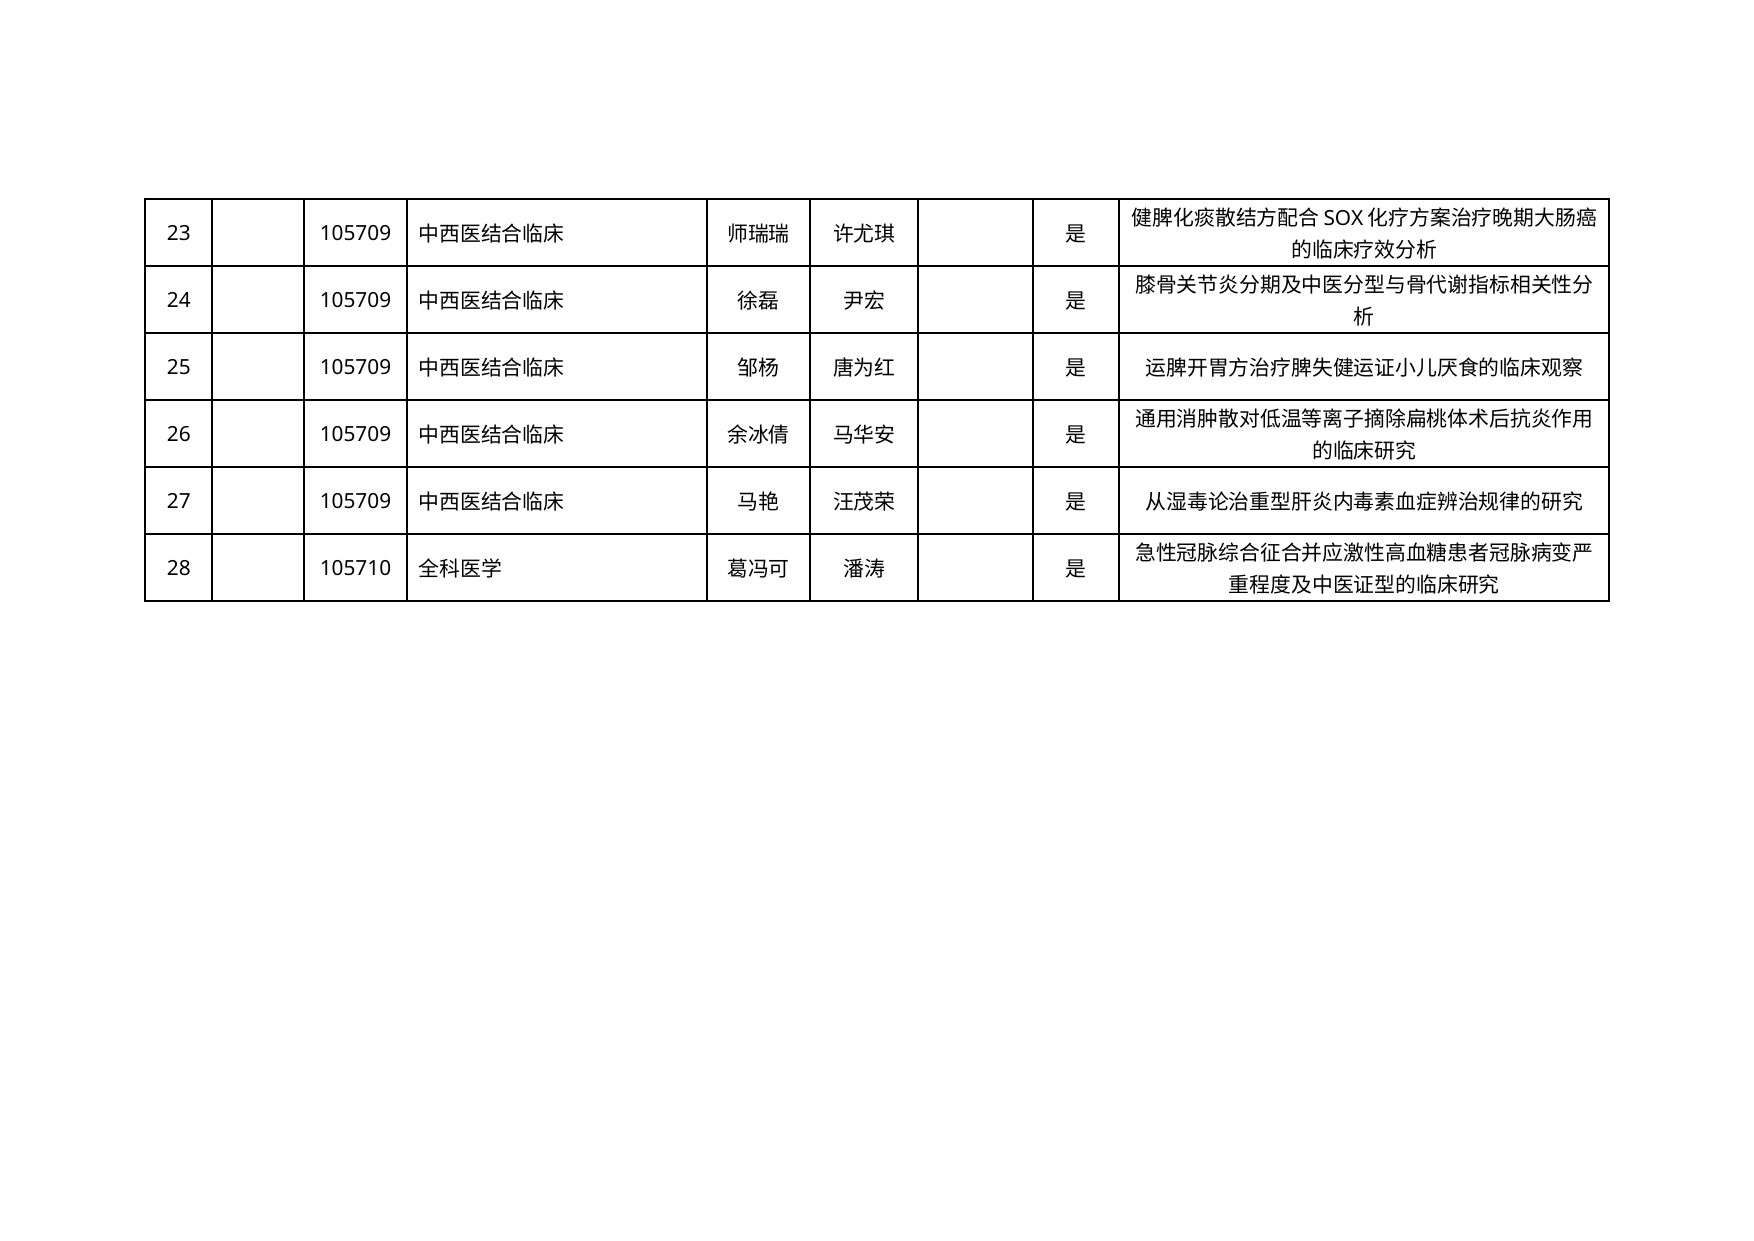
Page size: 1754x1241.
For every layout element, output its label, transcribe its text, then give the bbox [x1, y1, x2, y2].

table_cell 中西医结合临床 [408, 334, 706, 399]
table_cell 是 [1034, 401, 1118, 466]
table_cell 中西医结合临床 [408, 468, 706, 533]
table_cell 105709 [305, 267, 406, 332]
table_cell 邹杨 [708, 334, 809, 399]
table_cell [919, 468, 1032, 533]
table_cell 28 [146, 535, 211, 600]
table_cell 105709 [305, 401, 406, 466]
table_cell [919, 334, 1032, 399]
table_cell 膝骨关节炎分期及中医分型与骨代谢指标相关性分析 [1120, 267, 1608, 332]
table_cell 唐为红 [811, 334, 917, 399]
table_cell [919, 535, 1032, 600]
table_cell [213, 334, 303, 399]
table_cell [213, 468, 303, 533]
table_cell 105709 [305, 200, 406, 265]
table_cell 徐磊 [708, 267, 809, 332]
table_cell 通用消肿散对低温等离子摘除扁桃体术后抗炎作用的临床研究 [1120, 401, 1608, 466]
table_cell [919, 401, 1032, 466]
table_cell 是 [1034, 200, 1118, 265]
table_cell 是 [1034, 468, 1118, 533]
table_cell 23 [146, 200, 211, 265]
table_cell 105709 [305, 334, 406, 399]
table_cell 24 [146, 267, 211, 332]
table_cell 是 [1034, 535, 1118, 600]
table_cell 是 [1034, 334, 1118, 399]
table_cell 25 [146, 334, 211, 399]
table_cell 尹宏 [811, 267, 917, 332]
table_cell 105710 [305, 535, 406, 600]
table_cell 师瑞瑞 [708, 200, 809, 265]
table_cell [213, 401, 303, 466]
table_cell 105709 [305, 468, 406, 533]
table_cell 急性冠脉综合征合并应激性高血糖患者冠脉病变严重程度及中医证型的临床研究 [1120, 535, 1608, 600]
table_cell 许尤琪 [811, 200, 917, 265]
table_cell 是 [1034, 267, 1118, 332]
table_cell 从湿毒论治重型肝炎内毒素血症辨治规律的研究 [1120, 468, 1608, 533]
table_cell 27 [146, 468, 211, 533]
table_cell [213, 535, 303, 600]
table_cell 全科医学 [408, 535, 706, 600]
table_cell 余冰倩 [708, 401, 809, 466]
table_cell [213, 267, 303, 332]
table_cell 中西医结合临床 [408, 401, 706, 466]
table_cell 葛冯可 [708, 535, 809, 600]
table_cell 马艳 [708, 468, 809, 533]
table_cell [919, 267, 1032, 332]
table_cell 潘涛 [811, 535, 917, 600]
table_cell [919, 200, 1032, 265]
table_cell 中西医结合临床 [408, 200, 706, 265]
table_cell 健脾化痰散结方配合SOX化疗方案治疗晚期大肠癌的临床疗效分析 [1120, 200, 1608, 265]
table_cell 汪茂荣 [811, 468, 917, 533]
table_cell 运脾开胃方治疗脾失健运证小儿厌食的临床观察 [1120, 334, 1608, 399]
table_cell 中西医结合临床 [408, 267, 706, 332]
table_cell [213, 200, 303, 265]
table_cell 26 [146, 401, 211, 466]
table_cell 马华安 [811, 401, 917, 466]
